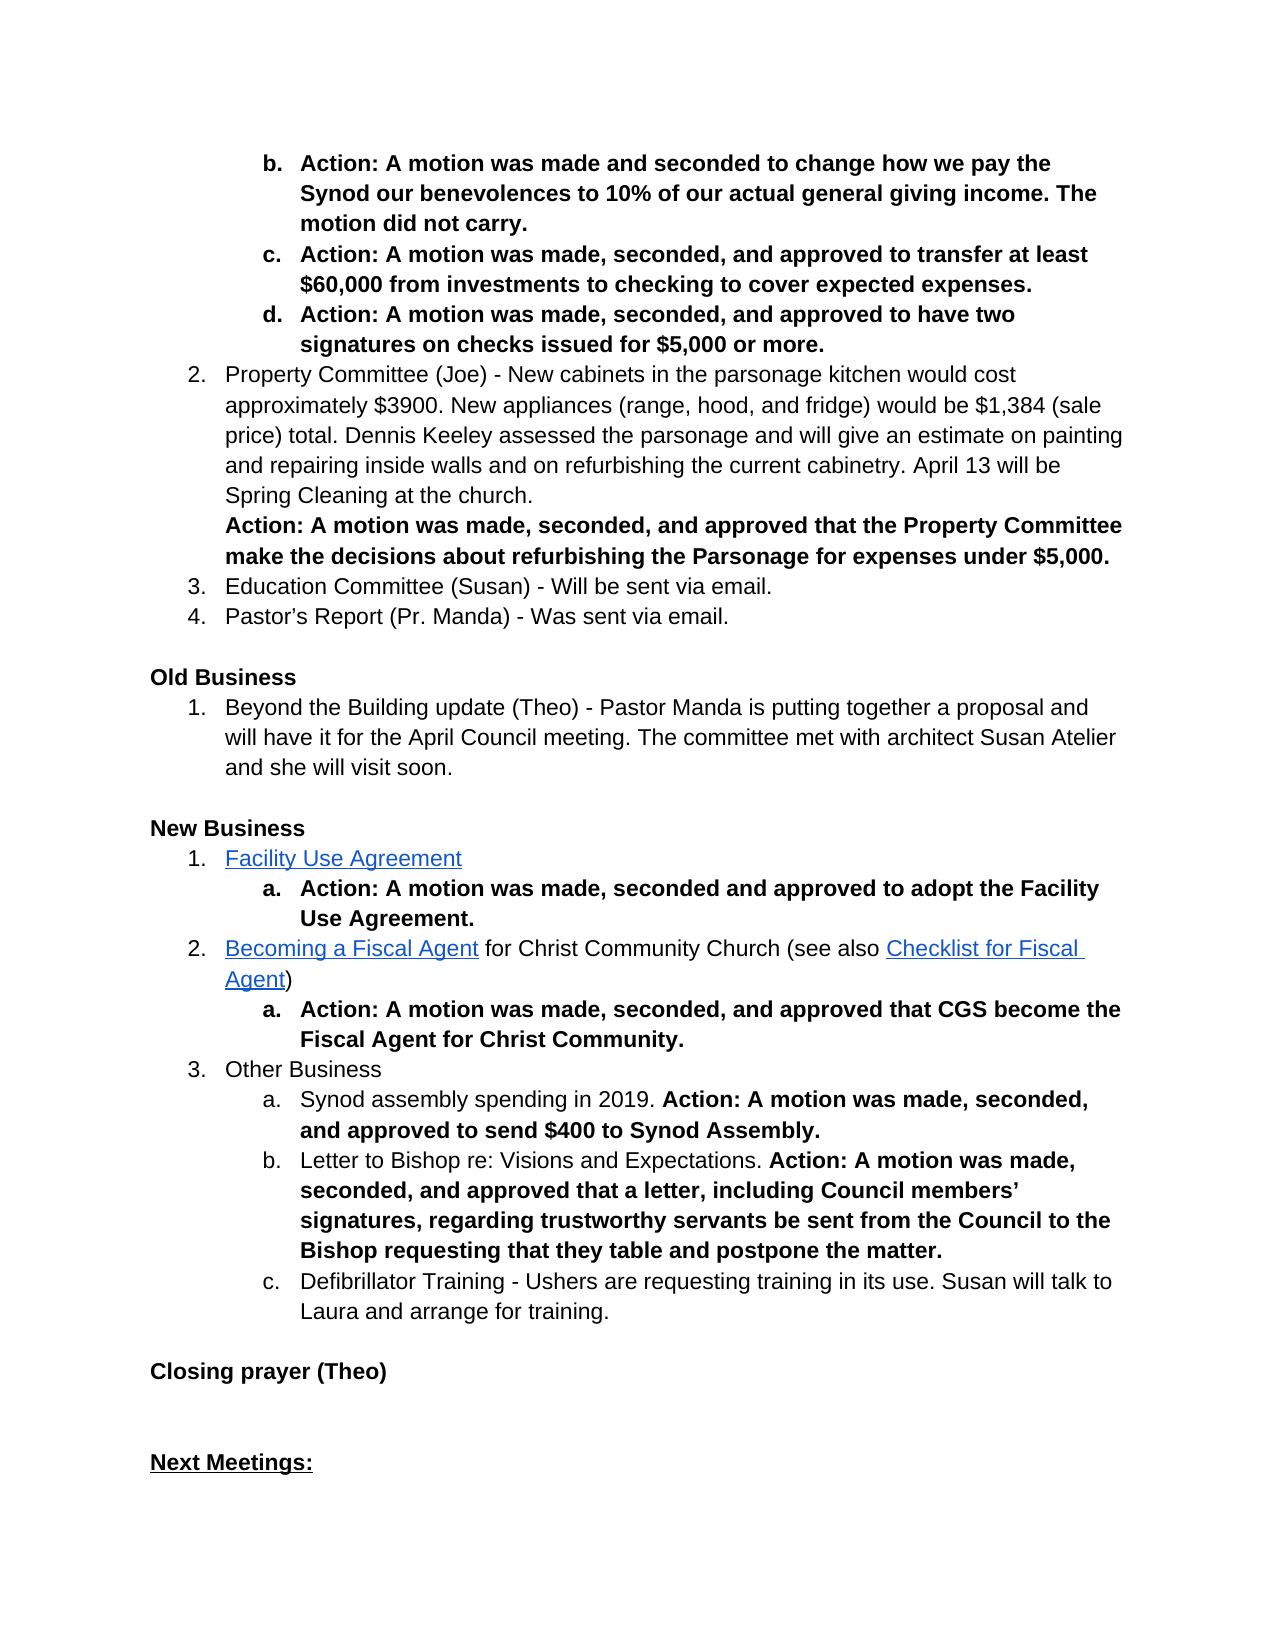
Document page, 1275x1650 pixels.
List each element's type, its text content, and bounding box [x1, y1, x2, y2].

text Action: A motion was made, seconded, and approved that the Property Committee make the decisions about refurbishing the Parsonage for expenses under $5,000. [225, 512, 1125, 569]
text Old Business [150, 663, 1125, 690]
list Facility Use Agreement [187, 845, 1125, 871]
list Becoming a Fiscal Agent for Christ Community Church (see also Checklist for Fiscal Agent) [187, 935, 1125, 992]
list Letter to Bishop re: Visions and Expectations. Action: A motion was made, seconded, and approved that a letter, including Council members’ signatures, regarding trustworthy servants be sent from the Council to the Bishop requesting that they table and postpone the matter. [262, 1147, 1125, 1264]
text New Business [150, 814, 1125, 841]
list Action: A motion was made, seconded, and approved that CGS become the Fiscal Agent for Christ Community. [262, 996, 1125, 1052]
list Property Committee (Joe) - New cabinets in the parsonage kitchen would cost approximately $3900. New appliances (range, hood, and fridge) would be $1,384 (sale price) total. Dennis Keeley assessed the parsonage and will give an estimate on painting and repairing inside walls and on refurbishing the current cabinetry. April 13 will be Spring Cleaning at the church. [187, 361, 1125, 509]
list Action: A motion was made, seconded, and approved to transfer at least $60,000 from investments to checking to cover expected expenses. [262, 241, 1125, 297]
list Other Business [187, 1056, 1125, 1083]
list Synod assembly spending in 2019. Action: A motion was made, seconded, and approved to send $400 to Synod Assembly. [262, 1086, 1125, 1143]
list Action: A motion was made and seconded to change how we pay the Synod our benevolences to 10% of our actual general giving income. The motion did not carry. [262, 150, 1125, 237]
list Beyond the Building update (Theo) - Pastor Manda is putting together a proposal and will have it for the April Council meeting. The committee met with architect Susan Atelier and she will visit soon. [187, 694, 1125, 781]
list Action: A motion was made, seconded, and approved to have two signatures on checks issued for $5,000 or more. [262, 301, 1125, 358]
list Action: A motion was made, seconded and approved to adopt the Facility Use Agreement. [262, 875, 1125, 932]
list Defibrillator Training - Ushers are requesting training in its use. Susan will talk to Laura and arrange for training. [262, 1268, 1125, 1324]
list Education Committee (Susan) - Will be sent via email. [187, 573, 1125, 599]
text Closing prayer (Theo) [150, 1358, 1125, 1385]
text Next Meetings: [150, 1449, 1125, 1475]
list Pastor’s Report (Pr. Manda) - Was sent via email. [187, 603, 1125, 629]
